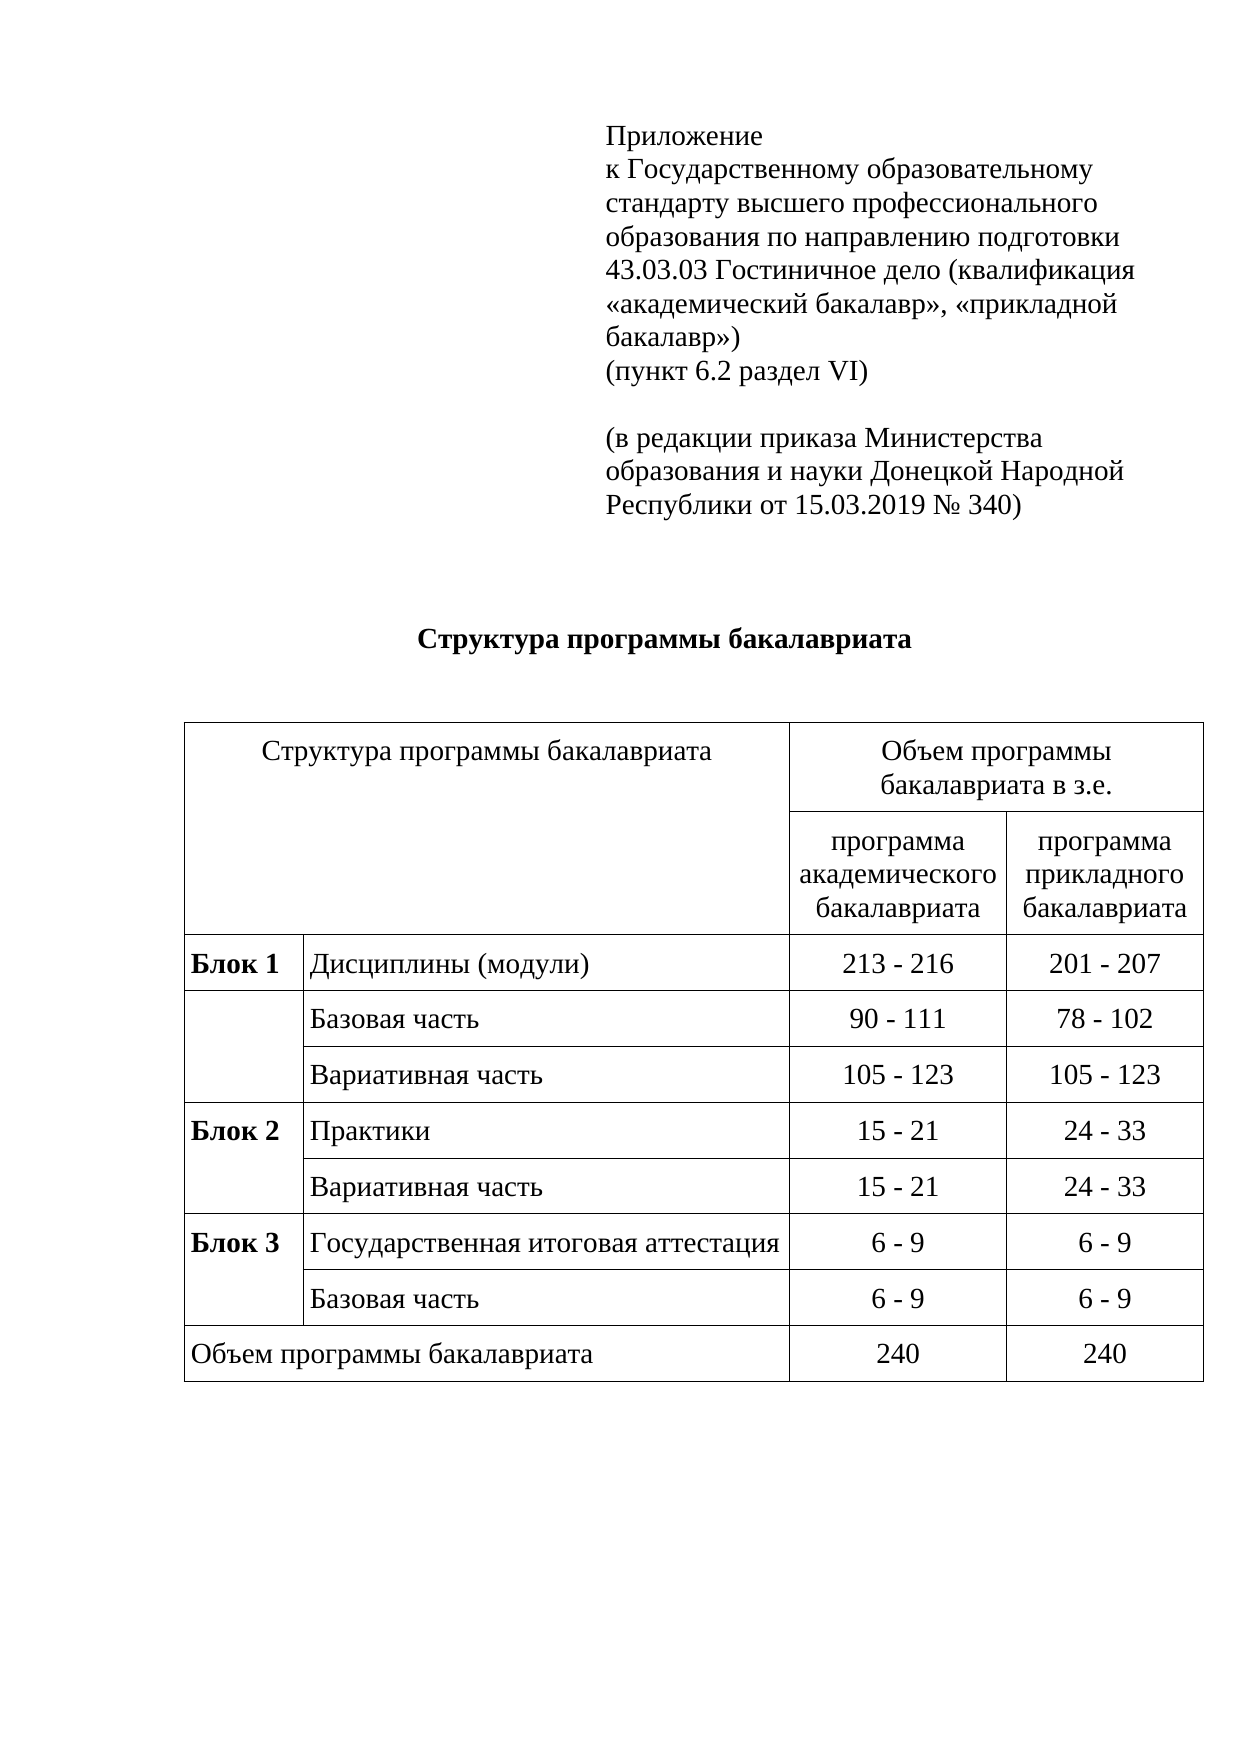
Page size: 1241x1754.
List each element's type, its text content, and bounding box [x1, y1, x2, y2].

table_cell Вариативная часть [304, 1047, 789, 1102]
table_cell 6 - 9 [790, 1214, 1006, 1269]
table_cell программа академического бакалавриата [790, 812, 1006, 934]
table_cell Дисциплины (модули) [304, 935, 789, 990]
table_cell 240 [1007, 1326, 1203, 1381]
text стандарту высшего профессионального [605, 185, 1152, 219]
table_cell Базовая часть [304, 1270, 789, 1325]
table_cell Блок 2 [185, 1103, 303, 1213]
table_cell 24 - 33 [1007, 1103, 1203, 1157]
table_cell [185, 991, 303, 1102]
table_cell 105 - 123 [1007, 1047, 1203, 1102]
table_cell 78 - 102 [1007, 991, 1203, 1046]
table_cell 201 - 207 [1007, 935, 1203, 990]
table_cell Блок 3 [185, 1214, 303, 1325]
table_cell 6 - 9 [1007, 1270, 1203, 1325]
text Приложение [605, 118, 1152, 152]
text Структура программы бакалавриата [177, 621, 1152, 655]
table_cell Государственная итоговая аттестация [304, 1214, 789, 1269]
table_header Структура программы бакалавриата [185, 723, 789, 934]
table_cell Базовая часть [304, 991, 789, 1046]
table_cell Объем программы бакалавриата [185, 1326, 789, 1381]
text (пункт 6.2 раздел VI) [605, 353, 1152, 386]
table_cell 6 - 9 [790, 1270, 1006, 1325]
text (в редакции приказа Министерства образования и науки Донецкой Народной Республики от 15.03.2019 № 340) [605, 420, 1152, 521]
table_cell программа прикладного бакалавриата [1007, 812, 1203, 934]
table_cell 15 - 21 [790, 1103, 1006, 1157]
table_cell 24 - 33 [1007, 1159, 1203, 1213]
table_cell 105 - 123 [790, 1047, 1006, 1102]
table_cell 90 - 111 [790, 991, 1006, 1046]
text к Государственному образовательному [605, 152, 1152, 185]
table_cell Блок 1 [185, 935, 303, 990]
table_cell 240 [790, 1326, 1006, 1381]
table_cell 6 - 9 [1007, 1214, 1203, 1269]
table_cell Практики [304, 1103, 789, 1157]
table_cell 213 - 216 [790, 935, 1006, 990]
table_cell 15 - 21 [790, 1159, 1006, 1213]
table_header Объем программы бакалавриата в з.е. [790, 723, 1203, 811]
table_cell Вариативная часть [304, 1159, 789, 1213]
text образования по направлению подготовки 43.03.03 Гостиничное дело (квалификация «академический бакалавр», «прикладной бакалавр») [605, 219, 1152, 353]
